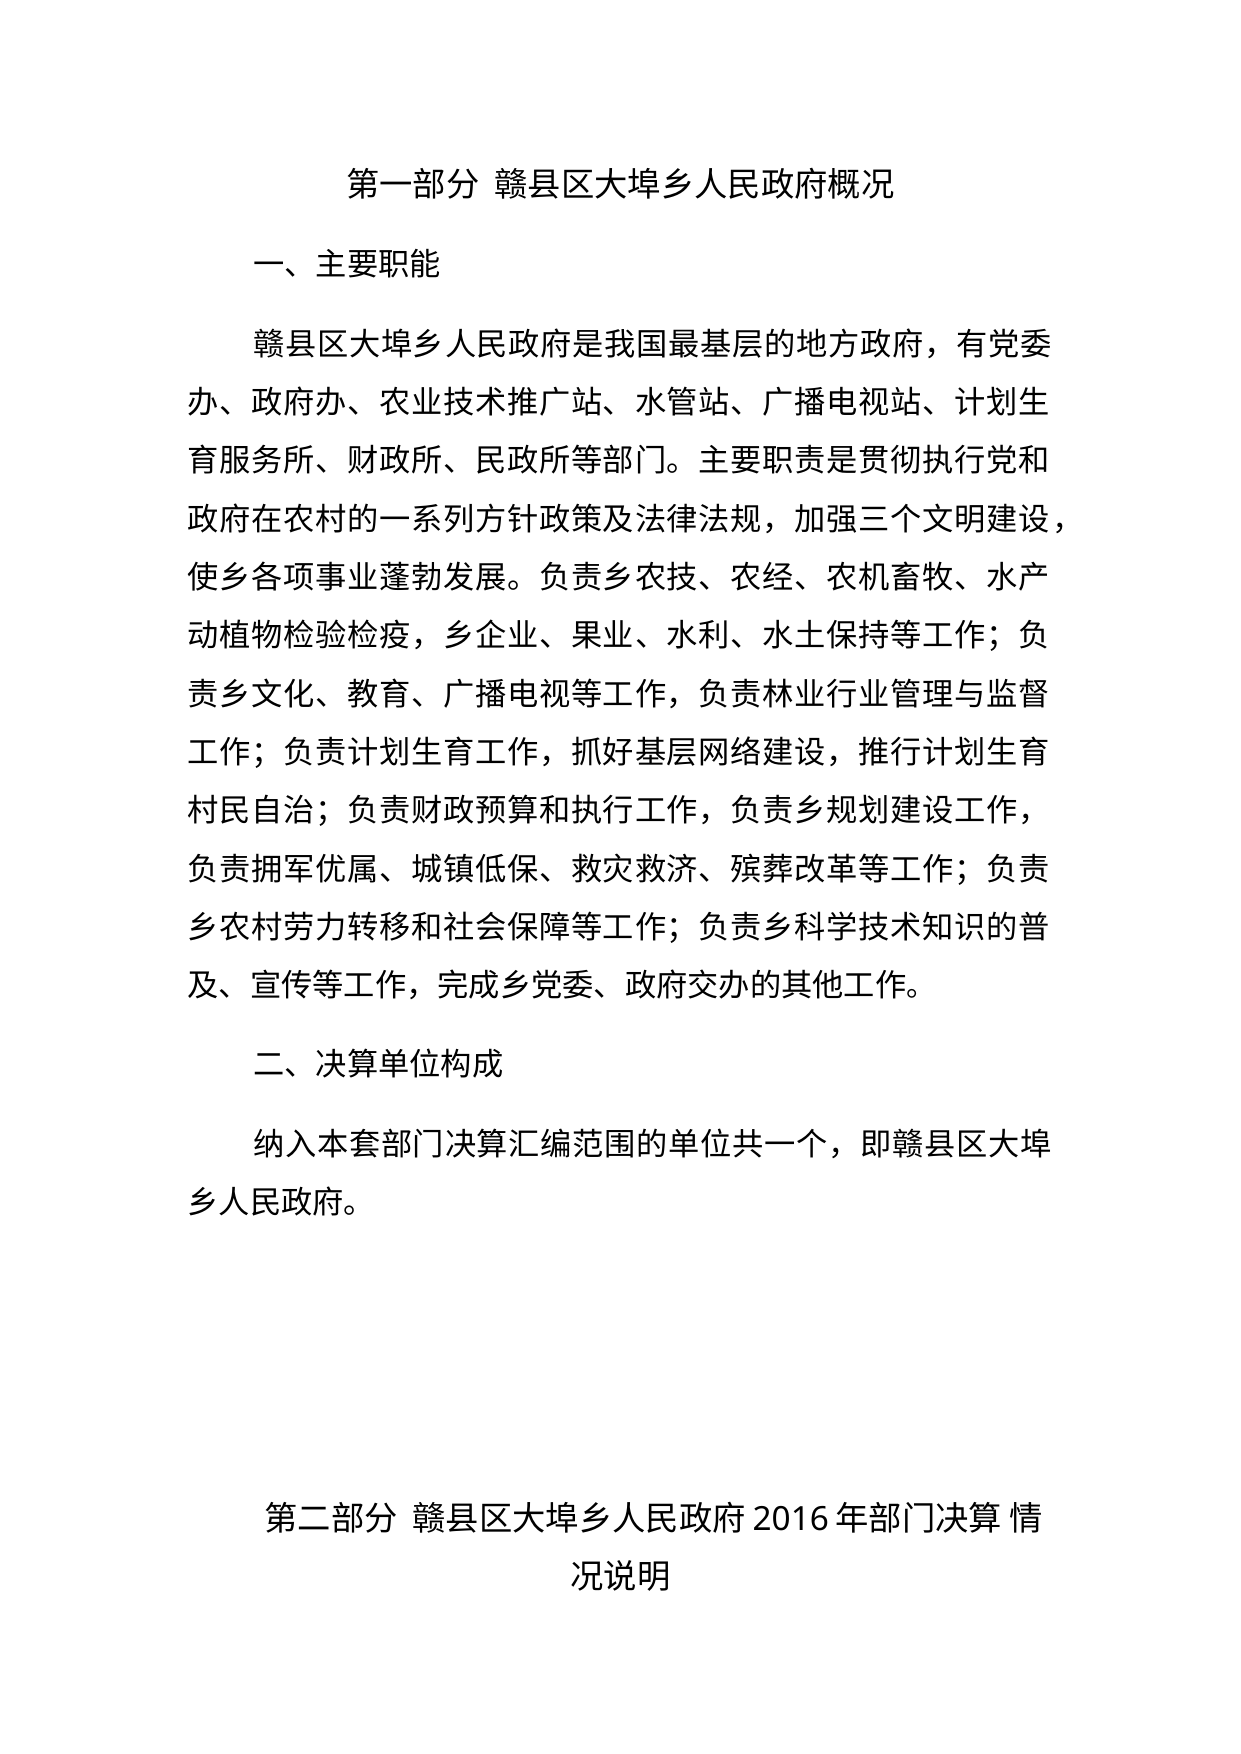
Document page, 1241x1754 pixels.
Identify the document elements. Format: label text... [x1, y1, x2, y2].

text 一、主要职能 [187, 229, 1053, 287]
text 纳入本套部门决算汇编范围的单位共一个，即赣县区大埠乡人民政府。 [187, 1108, 1053, 1225]
text 二、决算单位构成 [187, 1029, 1053, 1087]
text 第二部分 赣县区大埠乡人民政府2016年部门决算 情况说明 [187, 1483, 1053, 1600]
text 赣县区大埠乡人民政府是我国最基层的地方政府，有党委办、政府办、农业技术推广站、水管站、广播电视站、计划生育服务所、财政所、民政所等部门。主要职责是贯彻执行党和政府在农村的一系列方针政策及法律法规，加强三个文明建设，使乡各项事业蓬勃发展。负责乡农技、农经、农机畜牧、水产动植物检验检疫，乡企业、果业、水利、水土保持等工作；负责乡文化、教育、广播电视等工作，负责林业行业管理与监督工作；负责计划生育工作，抓好基层网络建设，推行计划生育村民自治；负责财政预算和执行工作，负责乡规划建设工作，负责拥军优属、城镇低保、救灾救济、殡葬改革等工作；负责乡农村劳力转移和社会保障等工作；负责乡科学技术知识的普及、宣传等工作，完成乡党委、政府交办的其他工作。 [187, 308, 1053, 1008]
text 第一部分 赣县区大埠乡人民政府概况 [187, 150, 1053, 208]
